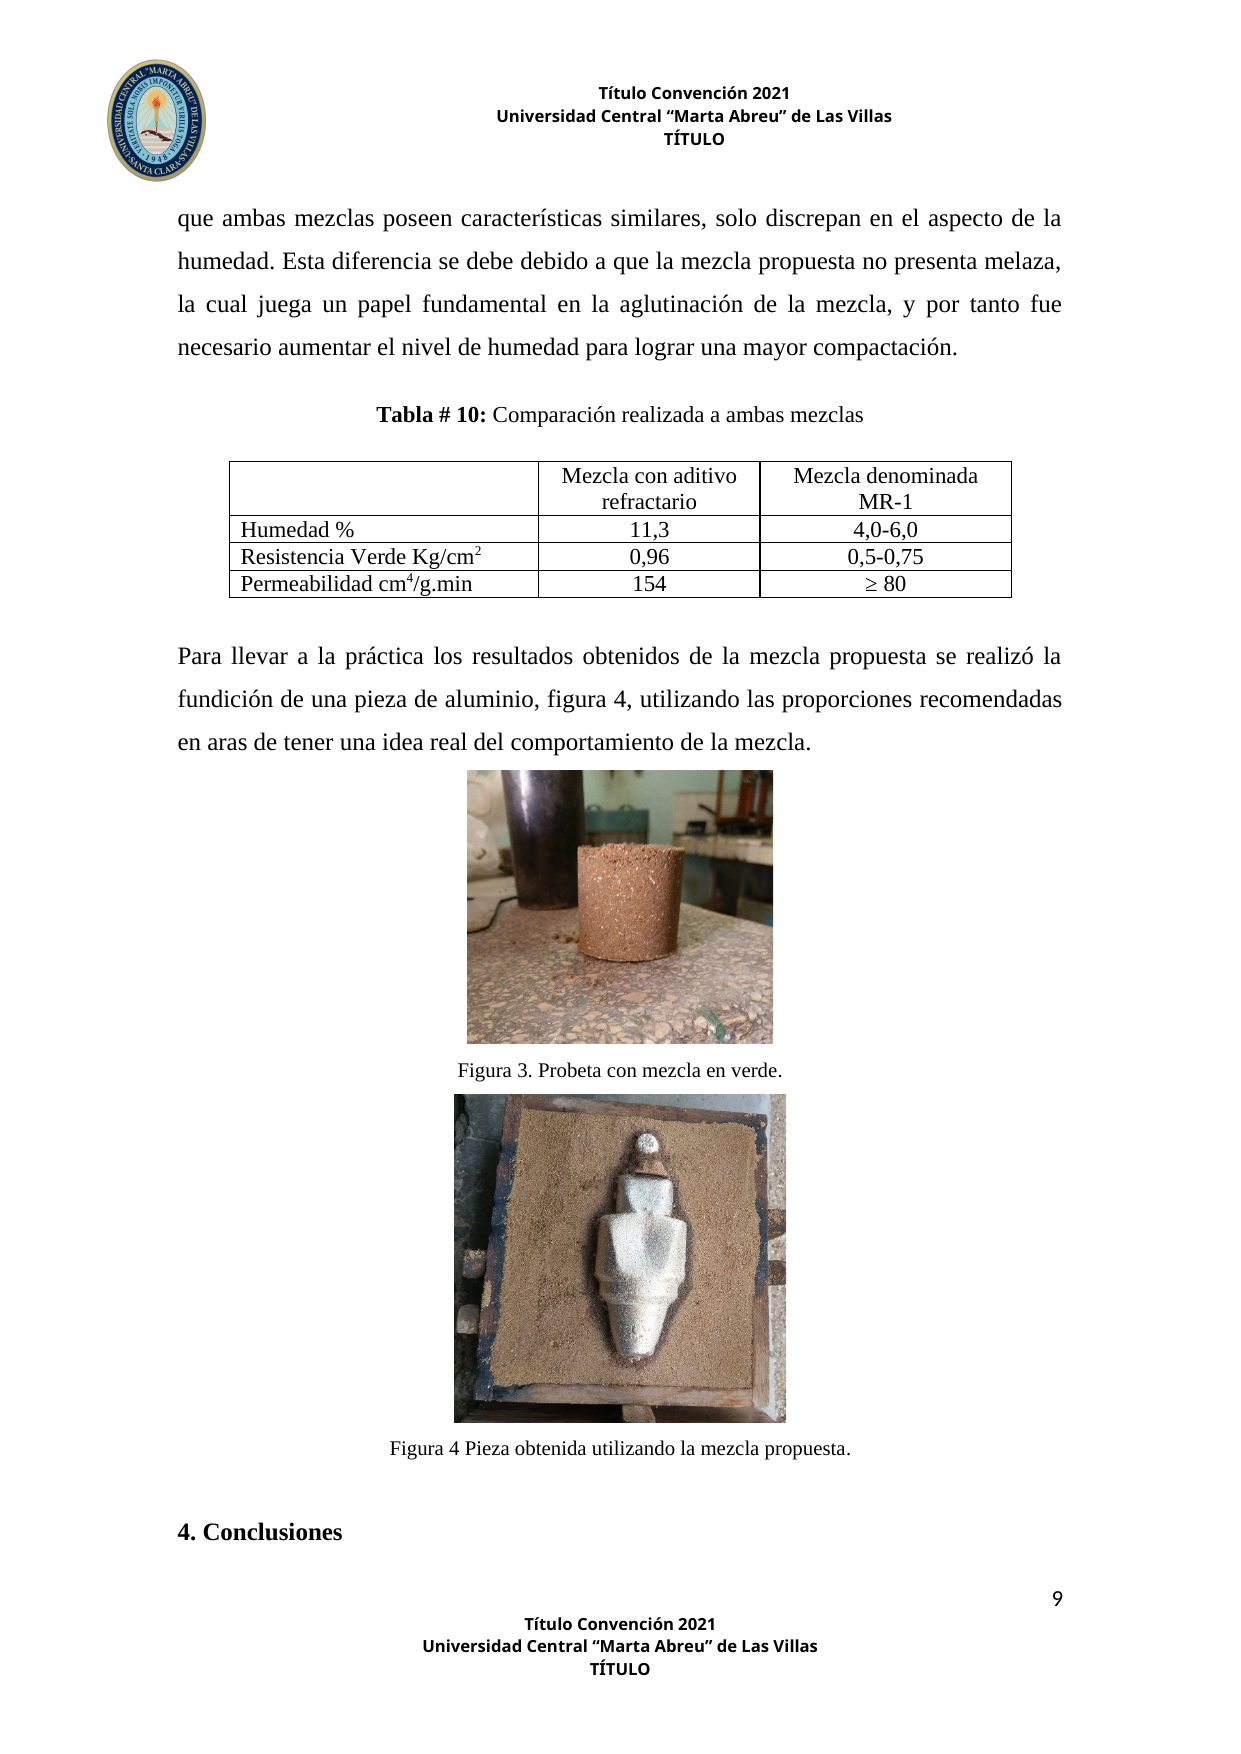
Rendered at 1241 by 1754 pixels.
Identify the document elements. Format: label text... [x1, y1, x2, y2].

table_cell Resistencia Verde Kg/cm2 [230, 543, 538, 569]
picture [467, 770, 774, 1044]
text Tabla # 10: Comparación realizada a ambas mezclas [177, 401, 1063, 427]
table_cell 11,3 [539, 516, 759, 542]
table_cell 0,5-0,75 [761, 543, 1011, 569]
table_cell 4,0-6,0 [761, 516, 1011, 542]
table_cell Humedad % [230, 516, 538, 542]
table_header Mezcla denominada MR-1 [761, 462, 1011, 515]
table_cell 0,96 [539, 543, 759, 569]
table_header Mezcla con aditivo refractario [539, 462, 759, 515]
table_cell ≥ 80 [761, 571, 1011, 597]
picture [454, 1094, 787, 1423]
text Figura 3. Probeta con mezcla en verde. [177, 1058, 1063, 1082]
text Figura 4 Pieza obtenida utilizando la mezcla propuesta. [177, 1436, 1063, 1460]
table_header [230, 462, 538, 515]
picture [106, 59, 207, 183]
text Para llevar a la práctica los resultados obtenidos de la mezcla propuesta se realizó la fundición de una pieza de aluminio, figura 4, utilizando las proporciones recomendadas en aras de tener una idea real del comportamiento de la mezcla. [177, 641, 1063, 756]
table_cell Permeabilidad cm4/g.min [230, 571, 538, 597]
table_cell 154 [539, 571, 759, 597]
text 4. Conclusiones [177, 1517, 1063, 1546]
